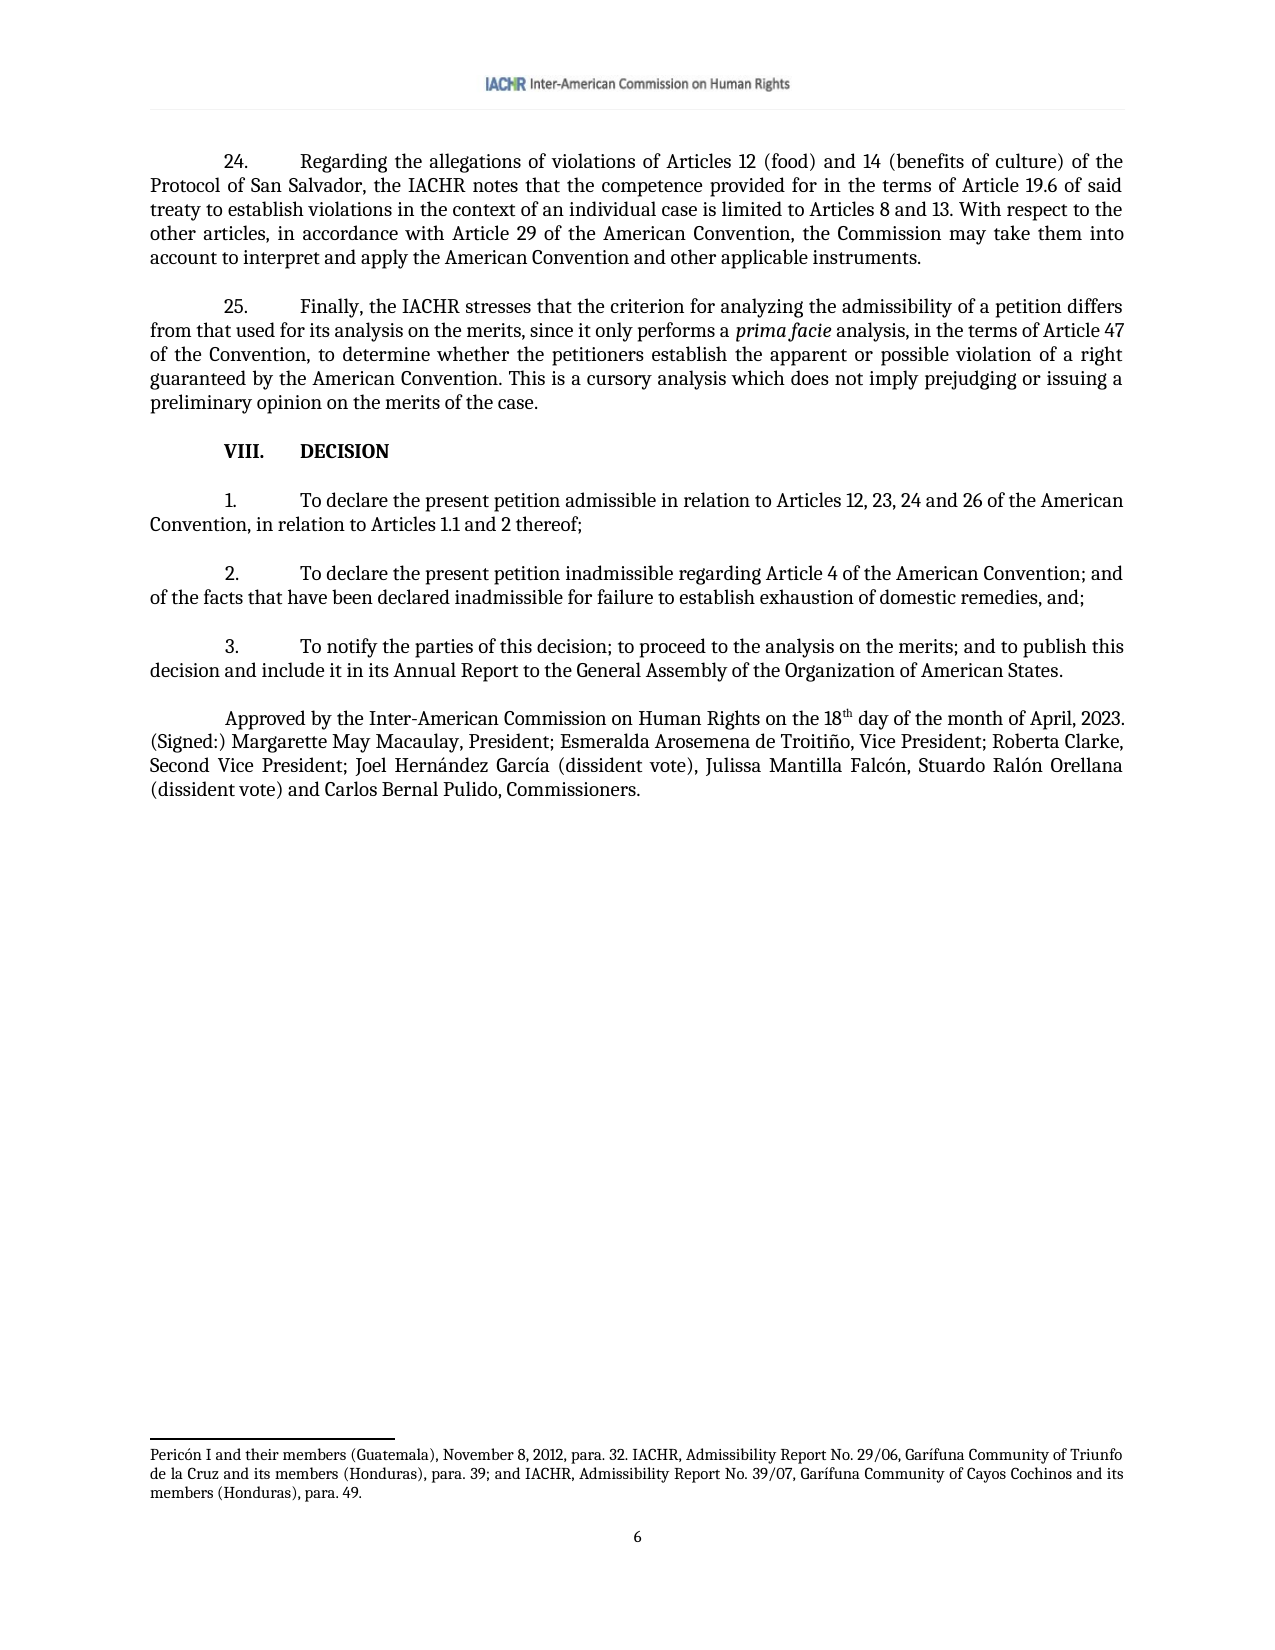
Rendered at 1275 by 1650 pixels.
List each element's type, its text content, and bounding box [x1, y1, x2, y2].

picture [475, 75, 800, 93]
list VIII. DECISION [224, 439, 1125, 463]
list Finally, the IACHR stresses that the criterion for analyzing the admissibility of a petition differs from that used for its analysis on the merits, since it only performs a prima facie analysis, in the terms of Article 47 of the Convention, to determine whether the petitioners establish the apparent or possible violation of a right guaranteed by the American Convention. This is a cursory analysis which does not imply prejudging or issuing a preliminary opinion on the merits of the case. [150, 295, 1125, 414]
text Approved by the Inter-American Commission on Human Rights on the 18th day of the month of April, 2023. (Signed:) Margarette May Macaulay, President; Esmeralda Arosemena de Troitiño, Vice President; Roberta Clarke, Second Vice President; Joel Hernández García (dissident vote), Julissa Mantilla Falcón, Stuardo Ralón Orellana (dissident vote) and Carlos Bernal Pulido, Commissioners. [150, 706, 1125, 802]
list Regarding the allegations of violations of Articles 12 (food) and 14 (benefits of culture) of the Protocol of San Salvador, the IACHR notes that the competence provided for in the terms of Article 19.6 of said treaty to establish violations in the context of an individual case is limited to Articles 8 and 13. With respect to the other articles, in accordance with Article 29 of the American Convention, the Commission may take them into account to interpret and apply the American Convention and other applicable instruments. [150, 150, 1125, 270]
list To declare the present petition admissible in relation to Articles 12, 23, 24 and 26 of the American Convention, in relation to Articles 1.1 and 2 thereof; [150, 488, 1125, 536]
list To declare the present petition inadmissible regarding Article 4 of the American Convention; and of the facts that have been declared inadmissible for failure to establish exhaustion of domestic remedies, and; [150, 561, 1125, 609]
list To notify the parties of this decision; to proceed to the analysis on the merits; and to publish this decision and include it in its Annual Report to the General Assembly of the Organization of American States. [150, 634, 1125, 682]
